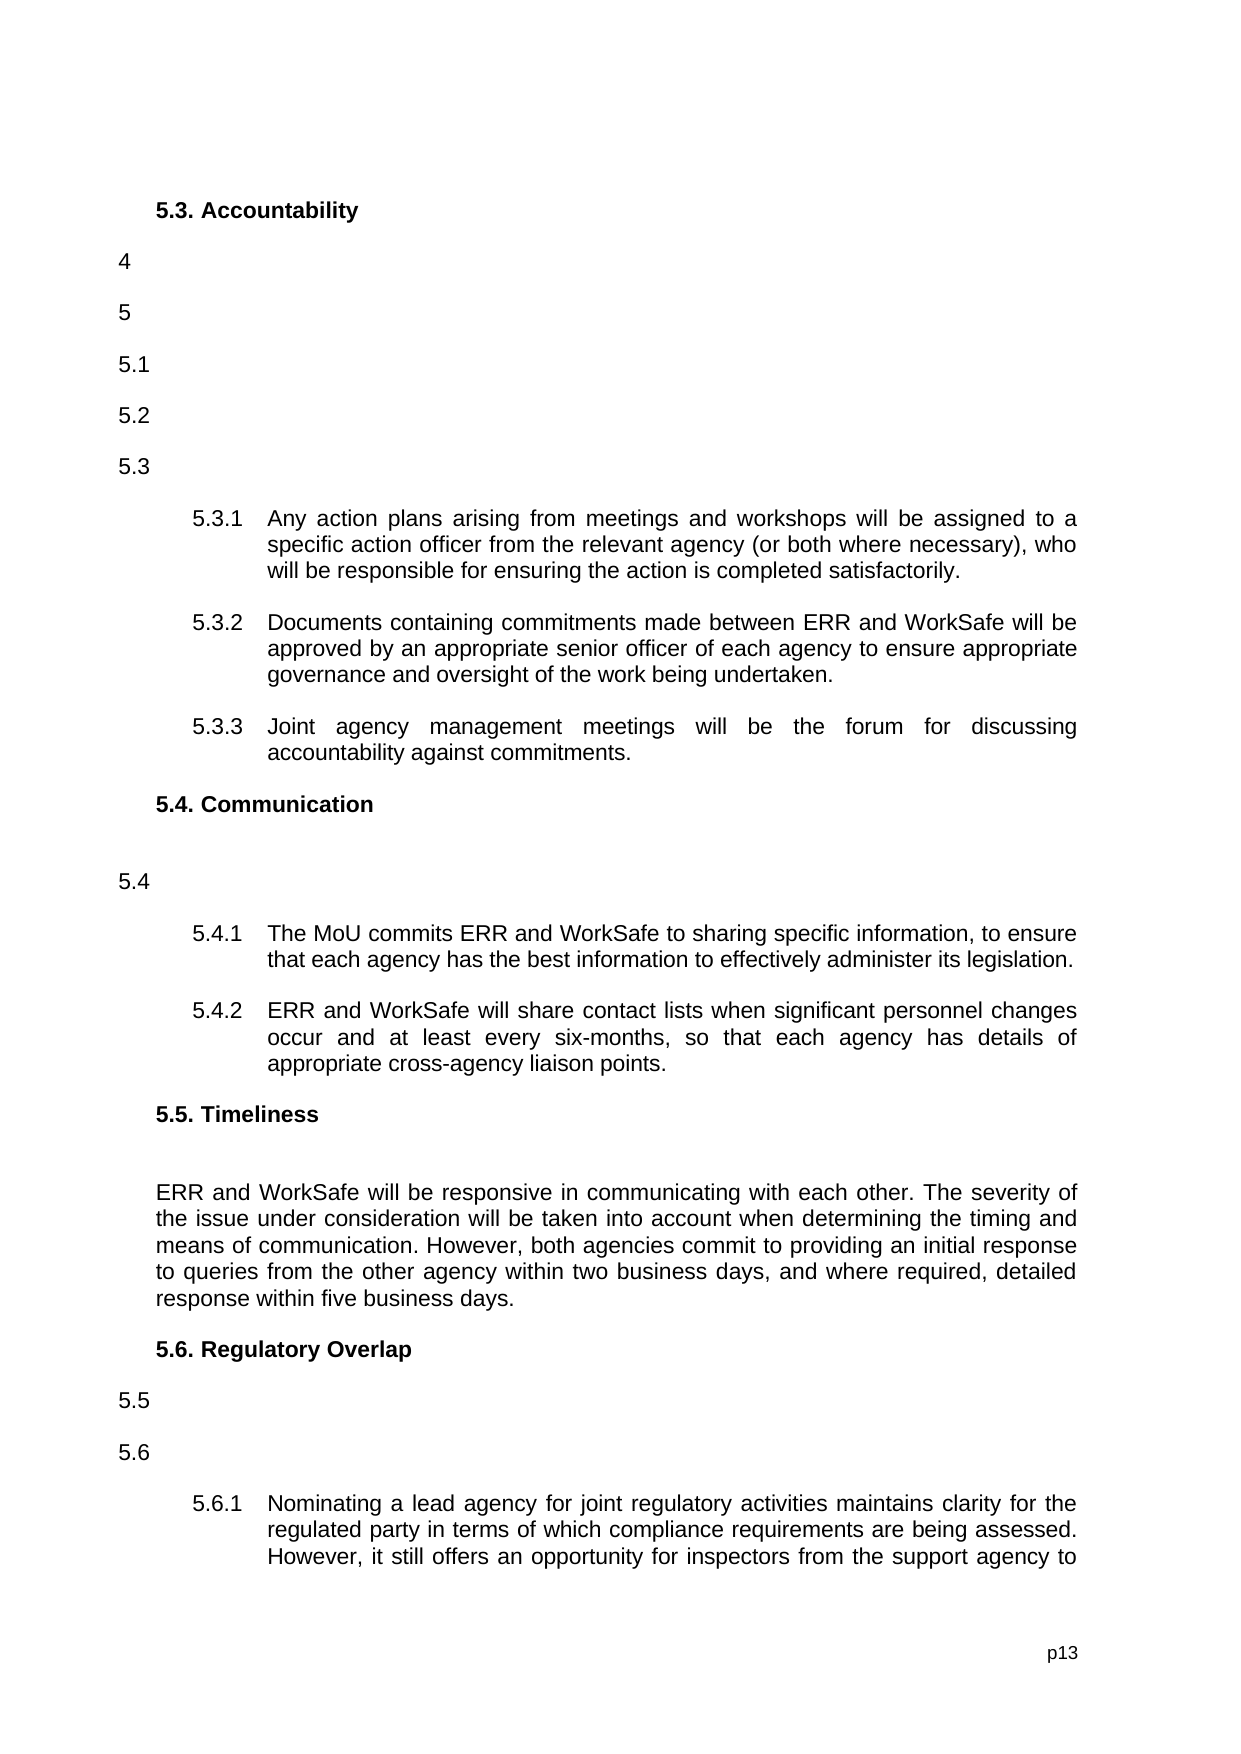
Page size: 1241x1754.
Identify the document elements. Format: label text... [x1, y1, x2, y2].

text ERR and WorkSafe will be responsive in communicating with each other. The severity of the issue under consideration will be taken into account when determining the timing and means of communication. However, both agencies commit to providing an initial response to queries from the other agency within two business days, and where required, detailed response within five business days. [156, 1179, 1078, 1311]
list ERR and WorkSafe will share contact lists when significant personnel changes occur and at least every six-months, so that each agency has details of appropriate cross-agency liaison points. [192, 997, 1078, 1076]
list Regulatory Overlap [156, 1336, 1078, 1362]
list The MoU commits ERR and WorkSafe to sharing specific information, to ensure that each agency has the best information to effectively administer its legislation. [192, 919, 1078, 972]
list Any action plans arising from meetings and workshops will be assigned to a specific action officer from the relevant agency (or both where necessary), who will be responsible for ensuring the action is completed satisfactorily. [192, 505, 1078, 584]
list Documents containing commitments made between ERR and WorkSafe will be approved by an appropriate senior officer of each agency to ensure appropriate governance and oversight of the work being undertaken. [192, 609, 1078, 688]
list Timeliness [156, 1101, 1078, 1128]
list Accountability [156, 197, 1078, 223]
list Communication [156, 791, 1078, 817]
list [192, 1490, 1078, 1569]
list Joint agency management meetings will be the forum for discussing accountability against commitments. [192, 713, 1078, 766]
